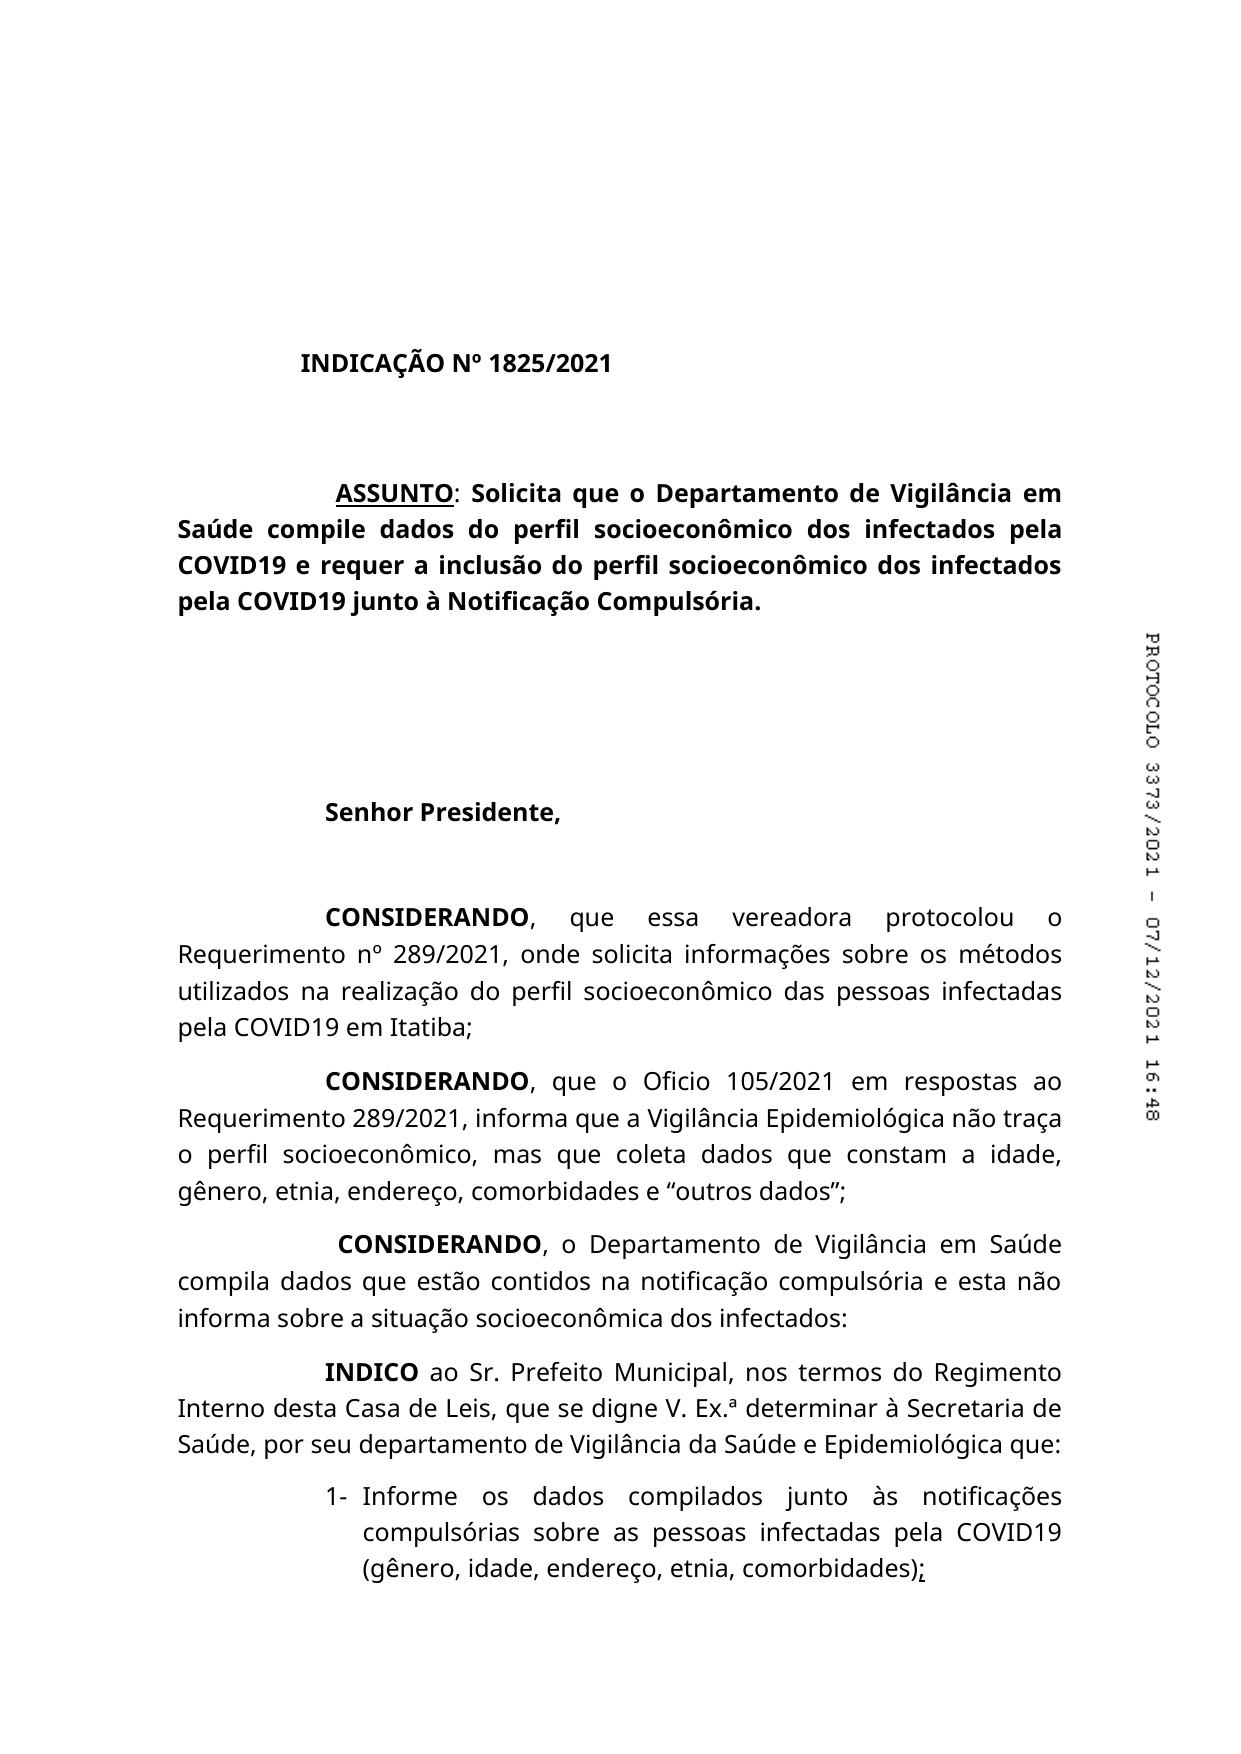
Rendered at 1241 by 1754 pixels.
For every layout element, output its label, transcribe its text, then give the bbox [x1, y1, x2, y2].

text CONSIDERANDO, o Departamento de Vigilância em Saúde compila dados que estão contidos na notificação compulsória e esta não informa sobre a situação socioeconômica dos infectados: [177, 1227, 1063, 1335]
text INDICO ao Sr. Prefeito Municipal, nos termos do Regimento Interno desta Casa de Leis, que se digne V. Ex.ª determinar à Secretaria de Saúde, por seu departamento de Vigilância da Saúde e Epidemiológica que: [177, 1354, 1063, 1460]
picture [1120, 629, 1183, 1125]
text ASSUNTO: Solicita que o Departamento de Vigilância em Saúde compile dados do perfil socioeconômico dos infectados pela COVID19 e requer a inclusão do perfil socioeconômico dos infectados pela COVID19 junto à Notificação Compulsória. [177, 476, 1063, 617]
text CONSIDERANDO, que essa vereadora protocolou o Requerimento nº 289/2021, onde solicita informações sobre os métodos utilizados na realização do perfil socioeconômico das pessoas infectadas pela COVID19 em Itatiba; [177, 900, 1063, 1044]
list Informe os dados compilados junto às notificações compulsórias sobre as pessoas infectadas pela COVID19 (gênero, idade, endereço, etnia, comorbidades); [325, 1479, 1063, 1585]
text Senhor Presidente, [177, 794, 1063, 828]
text CONSIDERANDO, que o Oficio 105/2021 em respostas ao Requerimento 289/2021, informa que a Vigilância Epidemiológica não traça o perfil socioeconômico, mas que coleta dados que constam a idade, gênero, etnia, endereço, comorbidades e “outros dados”; [177, 1063, 1063, 1208]
text INDICAÇÃO Nº 1825/2021 [177, 346, 989, 380]
